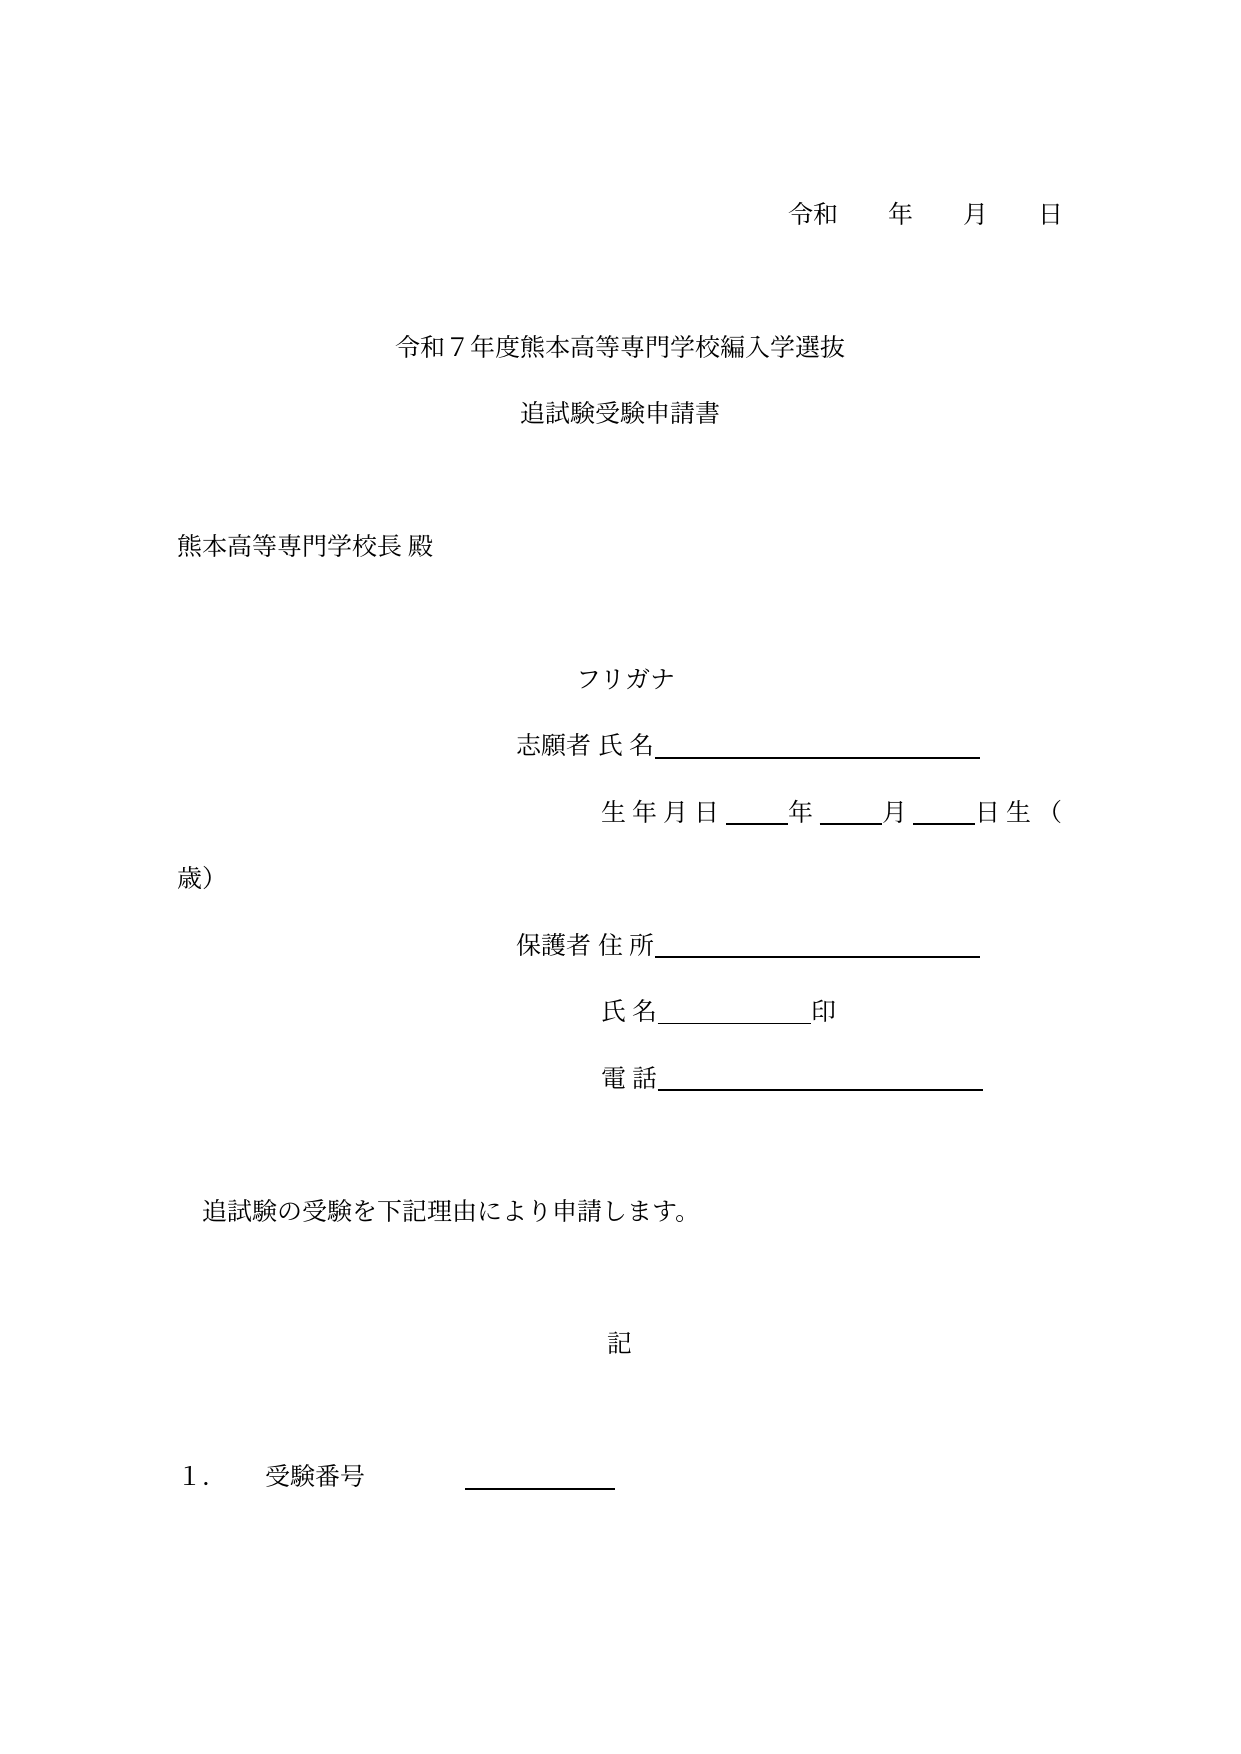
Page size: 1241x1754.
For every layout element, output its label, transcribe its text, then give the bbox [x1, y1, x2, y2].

text 保護者 住 所 [177, 910, 1063, 977]
text 氏 名 印 [177, 977, 1063, 1043]
text 追試験の受験を下記理由により申請します。 [177, 1176, 1063, 1242]
text 電 話 [177, 1043, 1063, 1109]
text 記 [177, 1309, 1063, 1375]
list 受験番号 [177, 1442, 1063, 1508]
text 熊本高等専門学校長 殿 [177, 511, 1063, 578]
text 令和 年 月 日 [177, 179, 1063, 246]
text 生年月日 年 月 日生（ 歳） [177, 777, 1063, 910]
text 令和７年度熊本高等専門学校編入学選抜 [177, 312, 1063, 378]
text フリガナ [177, 644, 1063, 711]
text 志願者 氏 名 [177, 711, 1063, 777]
text 追試験受験申請書 [177, 378, 1063, 445]
